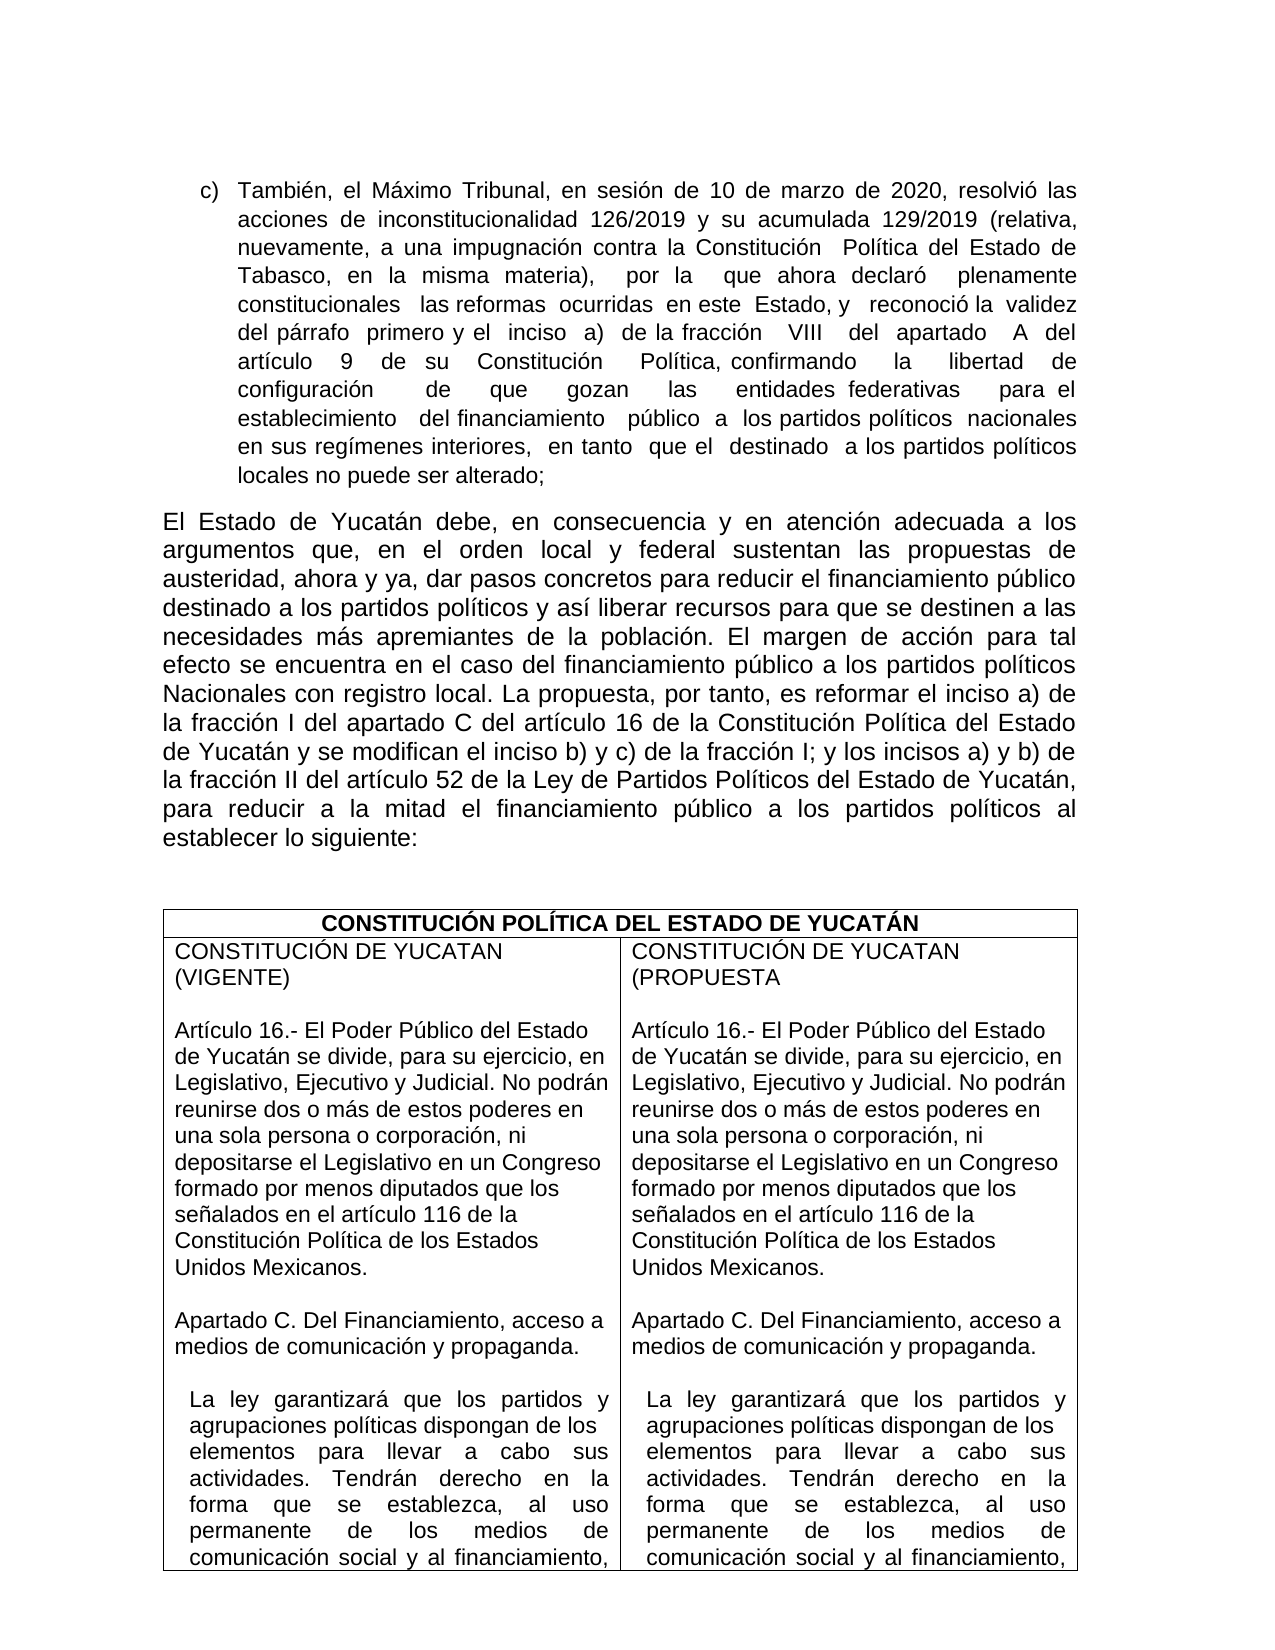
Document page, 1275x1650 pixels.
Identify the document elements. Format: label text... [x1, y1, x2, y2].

table_header CONSTITUCIÓN POLÍTICA DEL ESTADO DE YUCATÁN [164, 910, 1077, 937]
list También, el Máximo Tribunal, en sesión de 10 de marzo de 2020, resolvió las acciones de inconstitucionalidad 126/2019 y su acumulada 129/2019 (relativa, nuevamente, a una impugnación contra la Constitución Política del Estado de Tabasco, en la misma materia), por la que ahora declaró plenamente constitucionales las reformas ocurridas en este Estado, y reconoció la validez del párrafo primero y el inciso a) de la fracción VIII del apartado A del artículo 9 de su Constitución Política, confirmando la libertad de configuración de que gozan las entidades federativas para el establecimiento del financiamiento público a los partidos políticos nacionales en sus regímenes interiores, en tanto que el destinado a los partidos políticos locales no puede ser alterado; [200, 177, 1078, 488]
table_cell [621, 938, 1077, 1570]
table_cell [164, 938, 620, 1570]
text El Estado de Yucatán debe, en consecuencia y en atención adecuada a los argumentos que, en el orden local y federal sustentan las propuestas de austeridad, ahora y ya, dar pasos concretos para reducir el financiamiento público destinado a los partidos políticos y así liberar recursos para que se destinen a las necesidades más apremiantes de la población. El margen de acción para tal efecto se encuentra en el caso del financiamiento público a los partidos políticos Nacionales con registro local. La propuesta, por tanto, es reformar el inciso a) de la fracción I del apartado C del artículo 16 de la Constitución Política del Estado de Yucatán y se modifican el inciso b) y c) de la fracción I; y los incisos a) y b) de la fracción II del artículo 52 de la Ley de Partidos Políticos del Estado de Yucatán, para reducir a la mitad el financiamiento público a los partidos políticos al establecer lo siguiente: [162, 507, 1078, 852]
